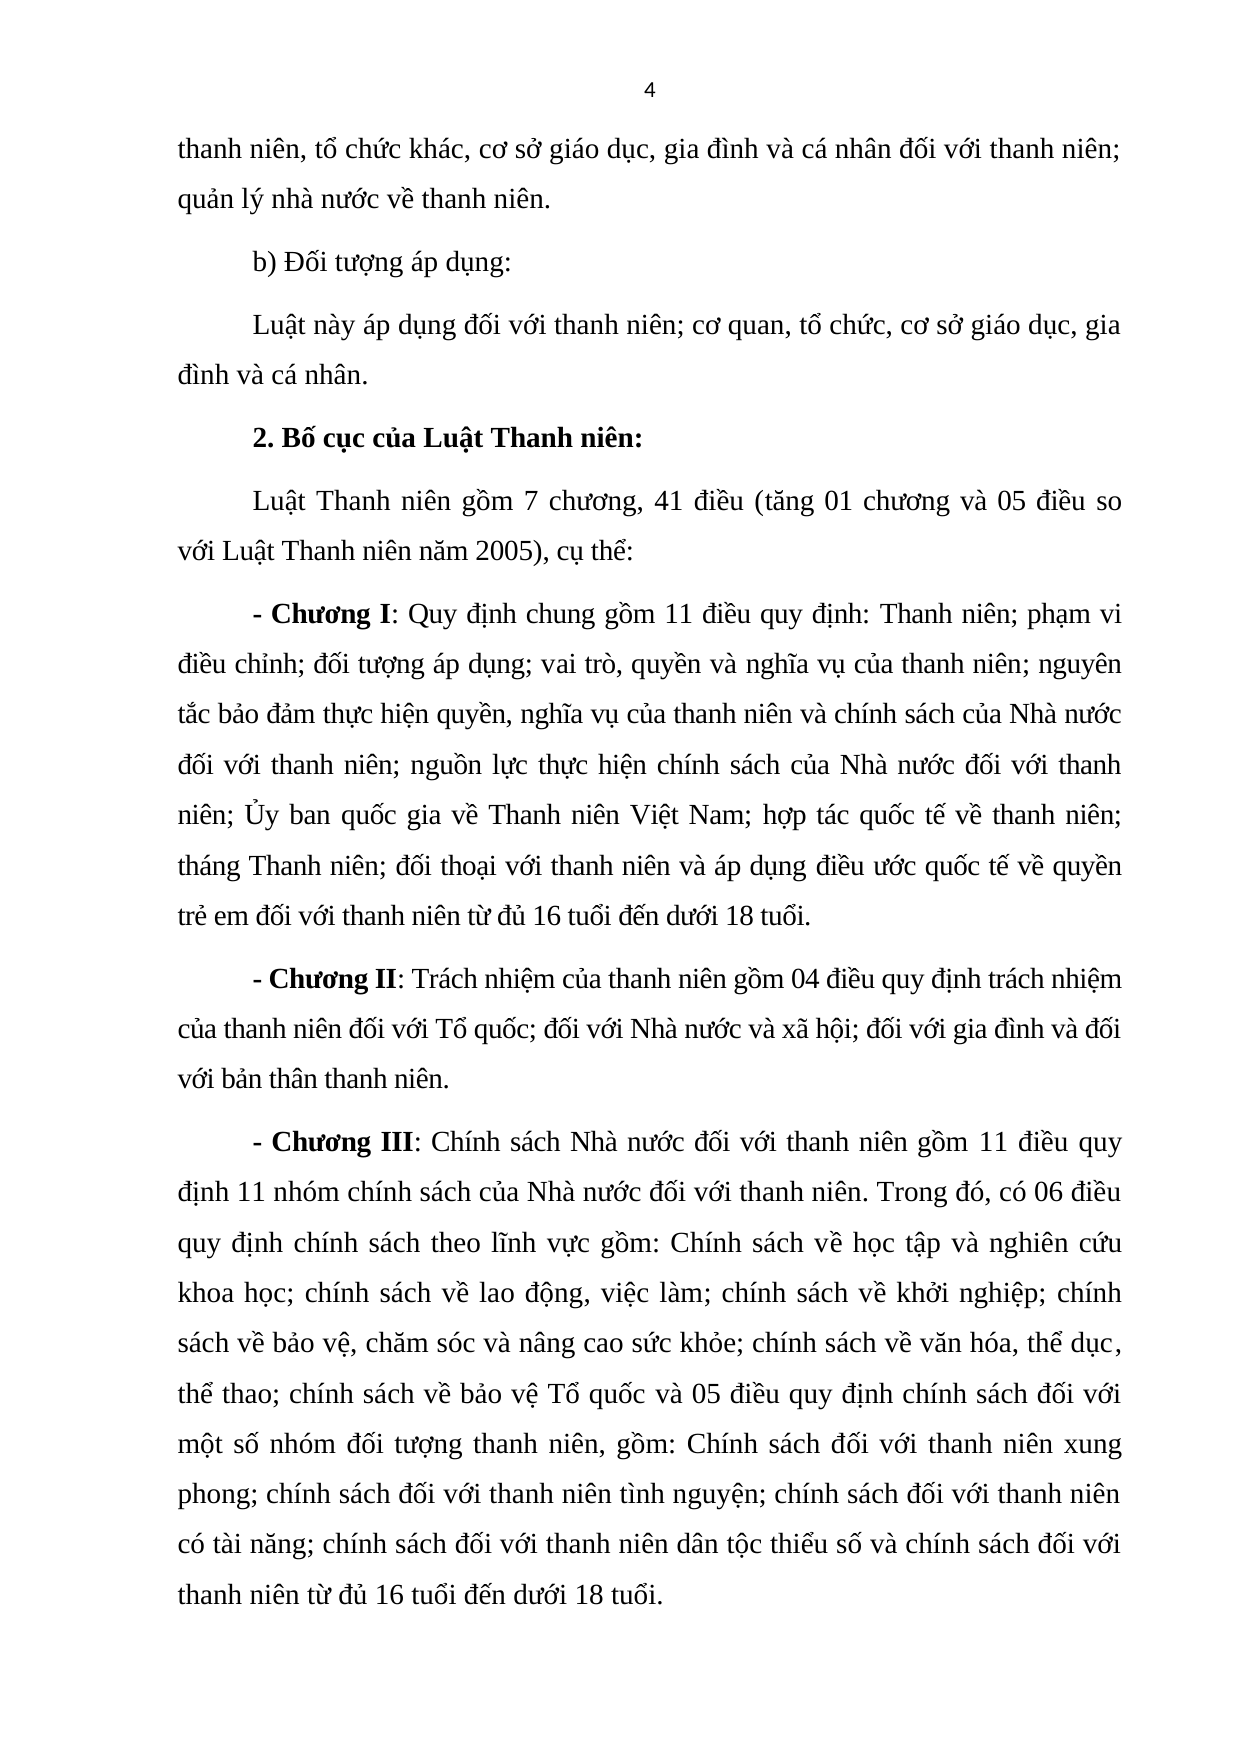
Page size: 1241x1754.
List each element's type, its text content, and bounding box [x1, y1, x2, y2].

text - Chương I: Quy định chung gồm 11 điều quy định: Thanh niên; phạm vi điều chỉnh; đối tượng áp dụng; vai trò, quyền và nghĩa vụ của thanh niên; nguyên tắc bảo đảm thực hiện quyền, nghĩa vụ của thanh niên và chính sách của Nhà nước đối với thanh niên; nguồn lực thực hiện chính sách của Nhà nước đối với thanh niên; Ủy ban quốc gia về Thanh niên Việt Nam; hợp tác quốc tế về thanh niên; tháng Thanh niên; đối thoại với thanh niên và áp dụng điều ước quốc tế về quyền trẻ em đối với thanh niên từ đủ 16 tuổi đến dưới 18 tuổi. [177, 596, 1122, 931]
text - Chương III: Chính sách Nhà nước đối với thanh niên gồm 11 điều quy định 11 nhóm chính sách của Nhà nước đối với thanh niên. Trong đó, có 06 điều quy định chính sách theo lĩnh vực gồm: Chính sách về học tập và nghiên cứu khoa học; chính sách về lao động, việc làm; chính sách về khởi nghiệp; chính sách về bảo vệ, chăm sóc và nâng cao sức khỏe; chính sách về văn hóa, thể dục, thể thao; chính sách về bảo vệ Tổ quốc và 05 điều quy định chính sách đối với một số nhóm đối tượng thanh niên, gồm: Chính sách đối với thanh niên xung phong; chính sách đối với thanh niên tình nguyện; chính sách đối với thanh niên có tài năng; chính sách đối với thanh niên dân tộc thiểu số và chính sách đối với thanh niên từ đủ 16 tuổi đến dưới 18 tuổi. [177, 1124, 1122, 1611]
text Luật này áp dụng đối với thanh niên; cơ quan, tổ chức, cơ sở giáo dục, gia đình và cá nhân. [177, 307, 1122, 391]
text 2. Bố cục của Luật Thanh niên: [177, 420, 1122, 454]
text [177, 131, 1122, 215]
text b) Đối tượng áp dụng: [177, 244, 1122, 278]
text Luật Thanh niên gồm 7 chương, 41 điều (tăng 01 chương và 05 điều so với Luật Thanh niên năm 2005), cụ thể: [177, 483, 1122, 567]
text - Chương II: Trách nhiệm của thanh niên gồm 04 điều quy định trách nhiệm của thanh niên đối với Tổ quốc; đối với Nhà nước và xã hội; đối với gia đình và đối với bản thân thanh niên. [177, 961, 1122, 1095]
